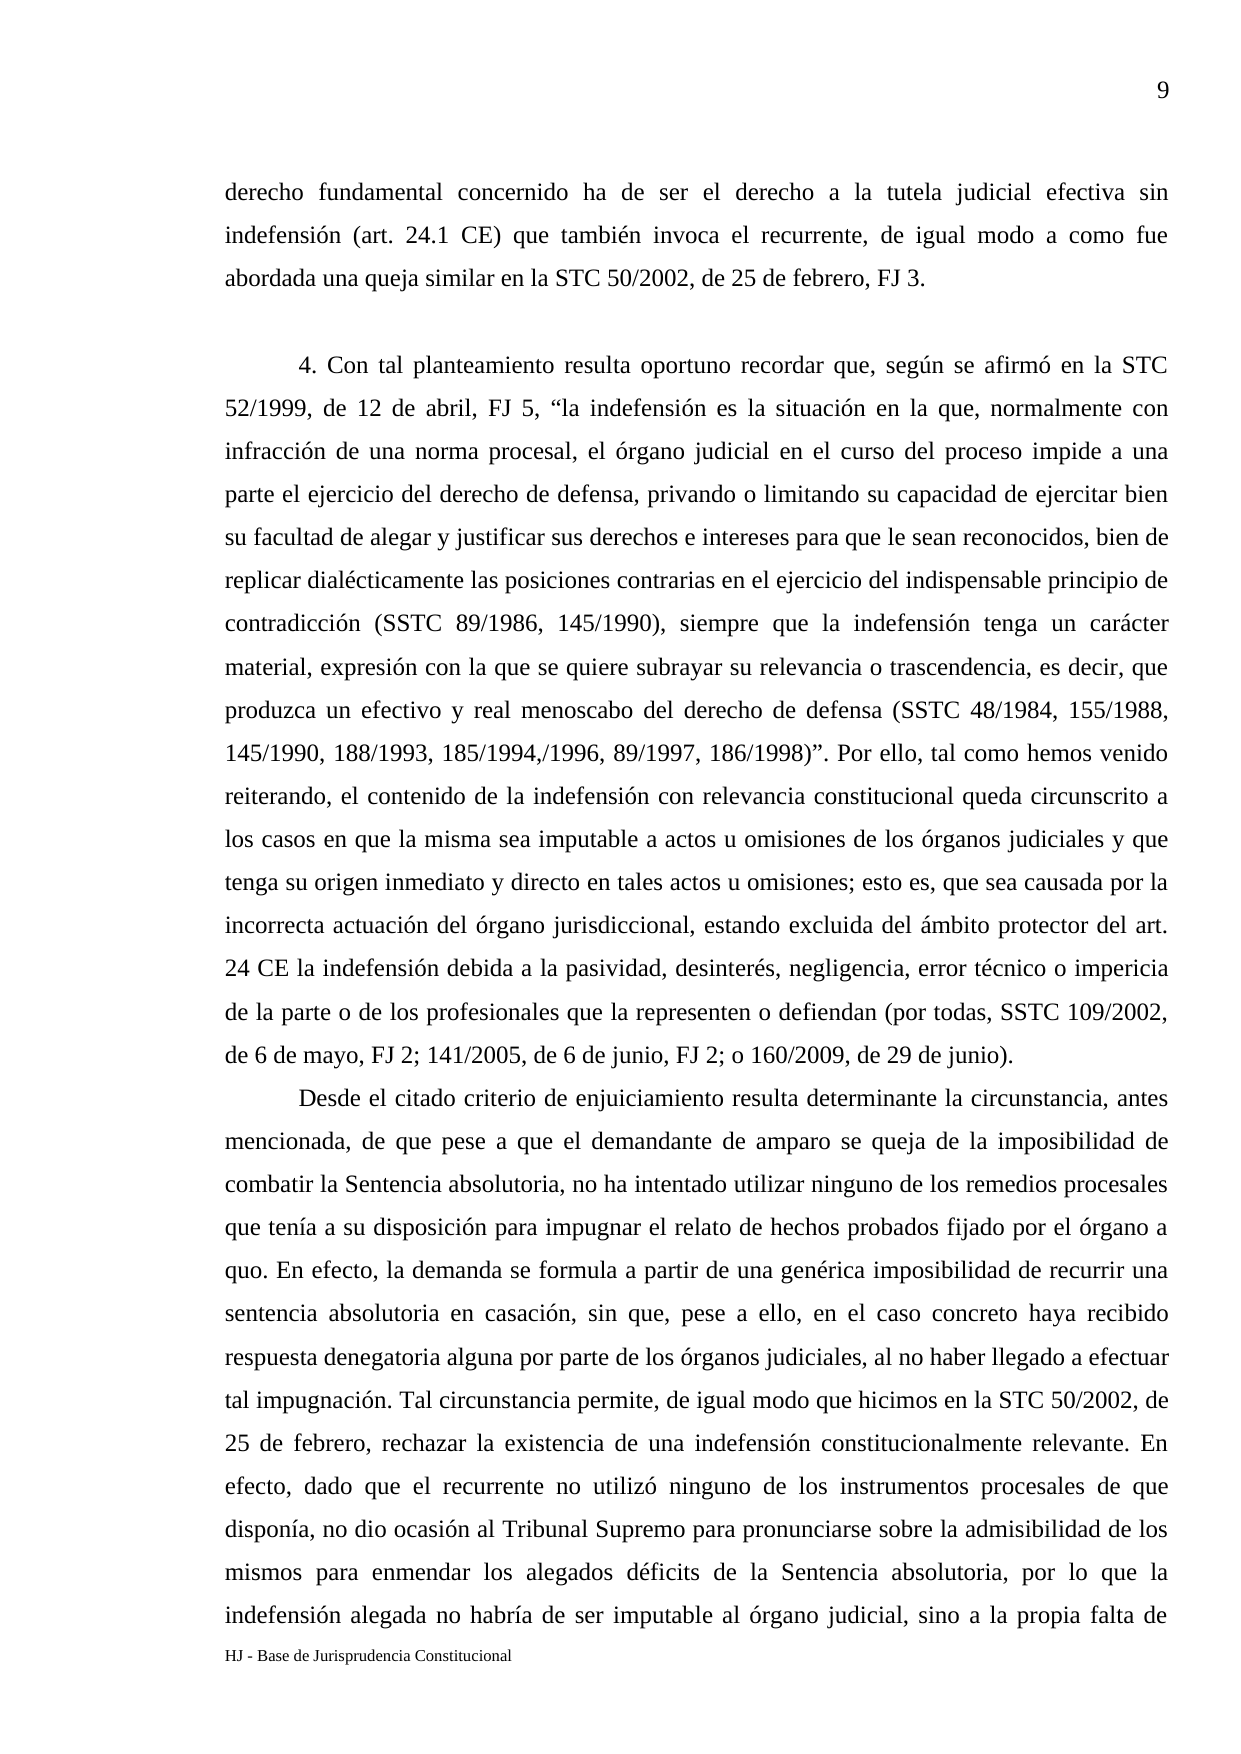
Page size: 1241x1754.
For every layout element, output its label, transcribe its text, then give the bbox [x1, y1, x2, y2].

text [224, 1083, 1169, 1629]
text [224, 177, 1169, 292]
text 4. Con tal planteamiento resulta oportuno recordar que, según se afirmó en la STC 52/1999, de 12 de abril, FJ 5, “la indefensión es la situación en la que, normalmente con infracción de una norma procesal, el órgano judicial en el curso del proceso impide a una parte el ejercicio del derecho de defensa, privando o limitando su capacidad de ejercitar bien su facultad de alegar y justificar sus derechos e intereses para que le sean reconocidos, bien de replicar dialécticamente las posiciones contrarias en el ejercicio del indispensable principio de contradicción (SSTC 89/1986, 145/1990), siempre que la indefensión tenga un carácter material, expresión con la que se quiere subrayar su relevancia o trascendencia, es decir, que produzca un efectivo y real menoscabo del derecho de defensa (SSTC 48/1984, 155/1988, 145/1990, 188/1993, 185/1994,/1996, 89/1997, 186/1998)”. Por ello, tal como hemos venido reiterando, el contenido de la indefensión con relevancia constitucional queda circunscrito a los casos en que la misma sea imputable a actos u omisiones de los órganos judiciales y que tenga su origen inmediato y directo en tales actos u omisiones; esto es, que sea causada por la incorrecta actuación del órgano jurisdiccional, estando excluida del ámbito protector del art. 24 CE la indefensión debida a la pasividad, desinterés, negligencia, error técnico o impericia de la parte o de los profesionales que la representen o defiendan (por todas, SSTC 109/2002, de 6 de mayo, FJ 2; 141/2005, de 6 de junio, FJ 2; o 160/2009, de 29 de junio). [224, 350, 1169, 1068]
